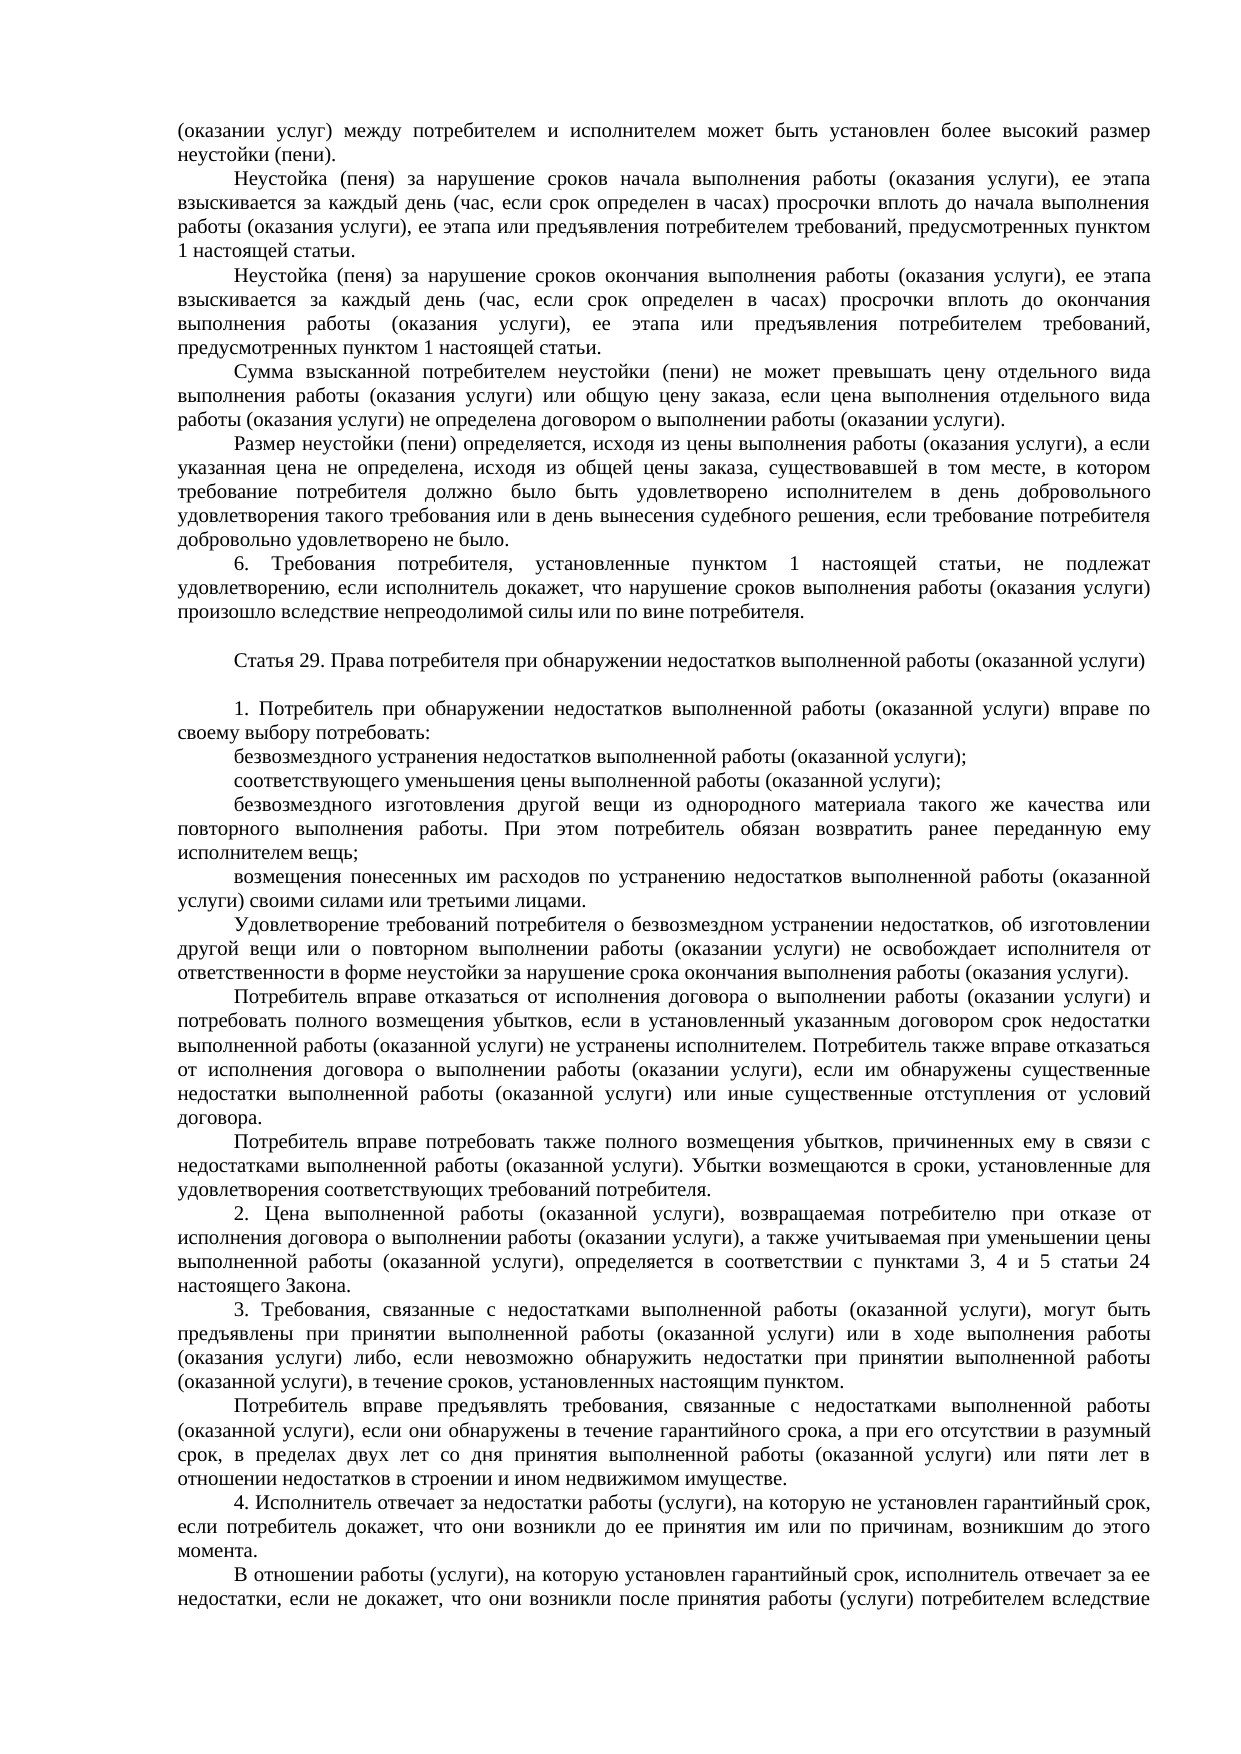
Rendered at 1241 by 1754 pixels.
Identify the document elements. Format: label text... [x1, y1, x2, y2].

text 1. Потребитель при обнаружении недостатков выполненной работы (оказанной услуги) вправе по своему выбору потребовать: [177, 696, 1152, 744]
text Потребитель вправе отказаться от исполнения договора о выполнении работы (оказании услуги) и потребовать полного возмещения убытков, если в установленный указанным договором срок недостатки выполненной работы (оказанной услуги) не устранены исполнителем. Потребитель также вправе отказаться от исполнения договора о выполнении работы (оказании услуги), если им обнаружены существенные недостатки выполненной работы (оказанной услуги) или иные существенные отступления от условий договора. [177, 984, 1152, 1129]
text возмещения понесенных им расходов по устранению недостатков выполненной работы (оказанной услуги) своими силами или третьими лицами. [177, 864, 1152, 912]
text безвозмездного устранения недостатков выполненной работы (оказанной услуги); [177, 744, 1152, 768]
text безвозмездного изготовления другой вещи из однородного материала такого же качества или повторного выполнения работы. При этом потребитель обязан возвратить ранее переданную ему исполнителем вещь; [177, 792, 1152, 864]
text 4. Исполнитель отвечает за недостатки работы (услуги), на которую не установлен гарантийный срок, если потребитель докажет, что они возникли до ее принятия им или по причинам, возникшим до этого момента. [177, 1490, 1152, 1562]
text Потребитель вправе потребовать также полного возмещения убытков, причиненных ему в связи с недостатками выполненной работы (оказанной услуги). Убытки возмещаются в сроки, установленные для удовлетворения соответствующих требований потребителя. [177, 1129, 1152, 1201]
text Размер неустойки (пени) определяется, исходя из цены выполнения работы (оказания услуги), а если указанная цена не определена, исходя из общей цены заказа, существовавшей в том месте, в котором требование потребителя должно было быть удовлетворено исполнителем в день добровольного удовлетворения такого требования или в день вынесения судебного решения, если требование потребителя добровольно удовлетворено не было. [177, 431, 1152, 551]
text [177, 118, 1152, 166]
text Неустойка (пеня) за нарушение сроков окончания выполнения работы (оказания услуги), ее этапа взыскивается за каждый день (час, если срок определен в часах) просрочки вплоть до окончания выполнения работы (оказания услуги), ее этапа или предъявления потребителем требований, предусмотренных пунктом 1 настоящей статьи. [177, 262, 1152, 359]
text 3. Требования, связанные с недостатками выполненной работы (оказанной услуги), могут быть предъявлены при принятии выполненной работы (оказанной услуги) или в ходе выполнения работы (оказания услуги) либо, если невозможно обнаружить недостатки при принятии выполненной работы (оказанной услуги), в течение сроков, установленных настоящим пунктом. [177, 1297, 1152, 1393]
text 6. Требования потребителя, установленные пунктом 1 настоящей статьи, не подлежат удовлетворению, если исполнитель докажет, что нарушение сроков выполнения работы (оказания услуги) произошло вследствие непреодолимой силы или по вине потребителя. [177, 551, 1152, 623]
text Статья 29. Права потребителя при обнаружении недостатков выполненной работы (оказанной услуги) [177, 647, 1152, 672]
text Удовлетворение требований потребителя о безвозмездном устранении недостатков, об изготовлении другой вещи или о повторном выполнении работы (оказании услуги) не освобождает исполнителя от ответственности в форме неустойки за нарушение срока окончания выполнения работы (оказания услуги). [177, 912, 1152, 984]
text 2. Цена выполненной работы (оказанной услуги), возвращаемая потребителю при отказе от исполнения договора о выполнении работы (оказании услуги), а также учитываемая при уменьшении цены выполненной работы (оказанной услуги), определяется в соответствии с пунктами 3, 4 и 5 статьи 24 настоящего Закона. [177, 1201, 1152, 1297]
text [177, 1562, 1152, 1610]
text Сумма взысканной потребителем неустойки (пени) не может превышать цену отдельного вида выполнения работы (оказания услуги) или общую цену заказа, если цена выполнения отдельного вида работы (оказания услуги) не определена договором о выполнении работы (оказании услуги). [177, 359, 1152, 431]
text соответствующего уменьшения цены выполненной работы (оказанной услуги); [177, 768, 1152, 792]
text Неустойка (пеня) за нарушение сроков начала выполнения работы (оказания услуги), ее этапа взыскивается за каждый день (час, если срок определен в часах) просрочки вплоть до начала выполнения работы (оказания услуги), ее этапа или предъявления потребителем требований, предусмотренных пунктом 1 настоящей статьи. [177, 166, 1152, 262]
text Потребитель вправе предъявлять требования, связанные с недостатками выполненной работы (оказанной услуги), если они обнаружены в течение гарантийного срока, а при его отсутствии в разумный срок, в пределах двух лет со дня принятия выполненной работы (оказанной услуги) или пяти лет в отношении недостатков в строении и ином недвижимом имуществе. [177, 1393, 1152, 1490]
